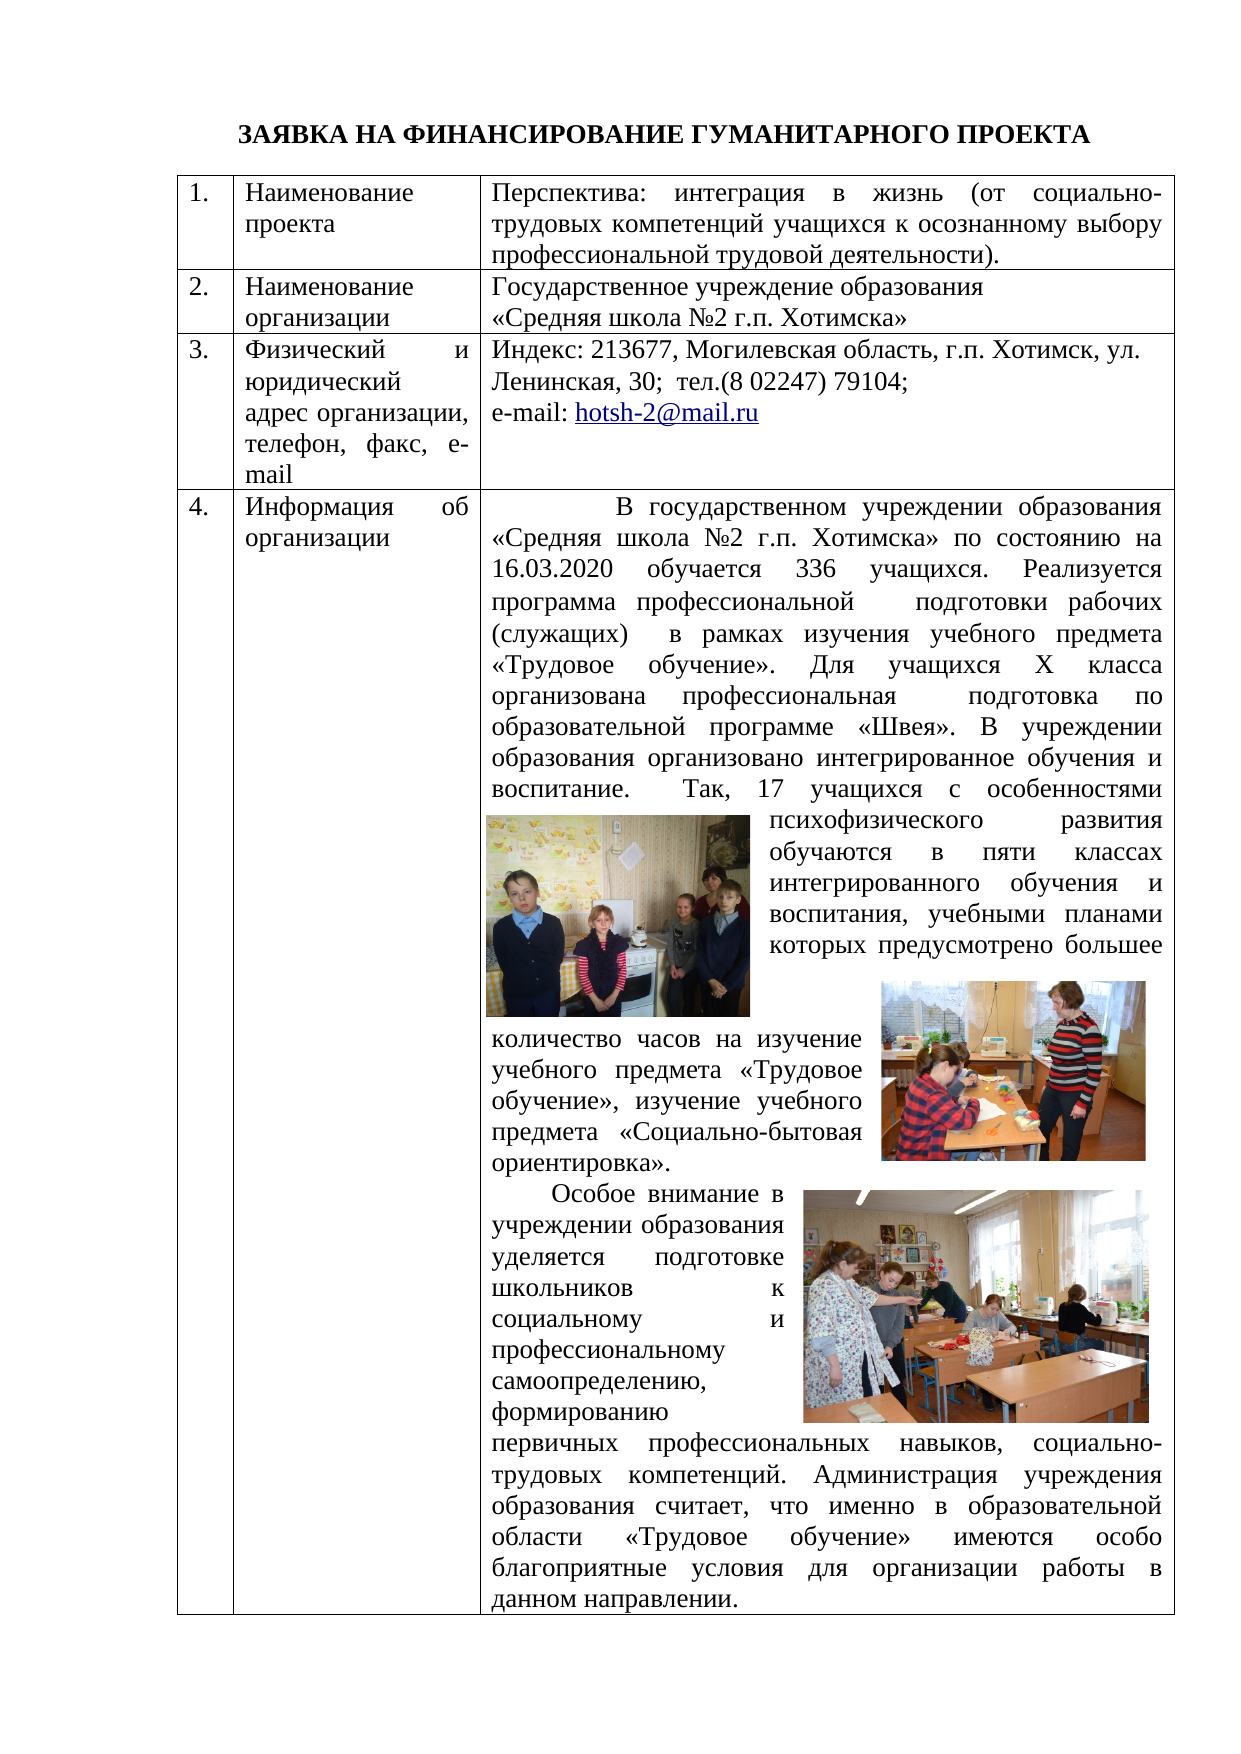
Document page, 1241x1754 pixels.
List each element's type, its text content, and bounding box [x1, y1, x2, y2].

picture [484, 815, 750, 1016]
table_header 1. [178, 176, 233, 269]
table_cell 4. [178, 490, 233, 1613]
text ЗАЯВКА НА ФИНАНСИРОВАНИЕ ГУМАНИТАРНОГО ПРОЕКТА [177, 118, 1152, 149]
table_cell Государственное учреждение образования «Средняя школа №2 г.п. Хотимска» [481, 270, 1174, 332]
table_cell Индекс: 213677, Могилевская область, г.п. Хотимск, ул. Ленинская, 30; тел.(8 02247) 79104; e-mail: hotsh-2@mail.ru [481, 334, 1174, 489]
table_cell 2. [178, 270, 233, 332]
table_cell Информация об организации [234, 490, 480, 1613]
table_cell Физический и юридический адрес организации, телефон, факс, e-mail [234, 334, 480, 489]
table_cell 3. [178, 334, 233, 489]
table_cell В государственном учреждении образования «Средняя школа №2 г.п. Хотимска» по состоянию на 16.03.2020 обучается 336 учащихся. Реализуется программа профессиональной подготовки рабочих (служащих) в рамках изучения учебного предмета «Трудовое обучение». Для учащихся Х класса организована профессиональная подготовка по образовательной программе «Швея». В учреждении образования организовано интегрированное обучения и воспитание. Так, 17 учащихся с особенностями психофизического развития обучаются в пяти классах интегрированного обучения и воспитания, учебными планами которых предусмотрено большее количество часов на изучение учебного предмета «Трудовое обучение», изучение учебного предмета «Социально-бытовая ориентировка». Особое внимание в учреждении образования уделяется подготовке школьников к социальному и профессиональному самоопределению, формированию первичных профессиональных навыков, социально-трудовых компетенций. Администрация учреждения образования считает, что именно в образовательной области «Трудовое обучение» имеются особо благоприятные условия для организации работы в данном направлении. [481, 490, 1174, 1613]
picture [801, 1190, 1149, 1422]
table_header Перспектива: интеграция в жизнь (от социально-трудовых компетенций учащихся к осознанному выбору профессиональной трудовой деятельности). [481, 176, 1174, 269]
table_cell Наименование организации [234, 270, 480, 332]
picture [879, 981, 1146, 1159]
table_header Наименование проекта [234, 176, 480, 269]
